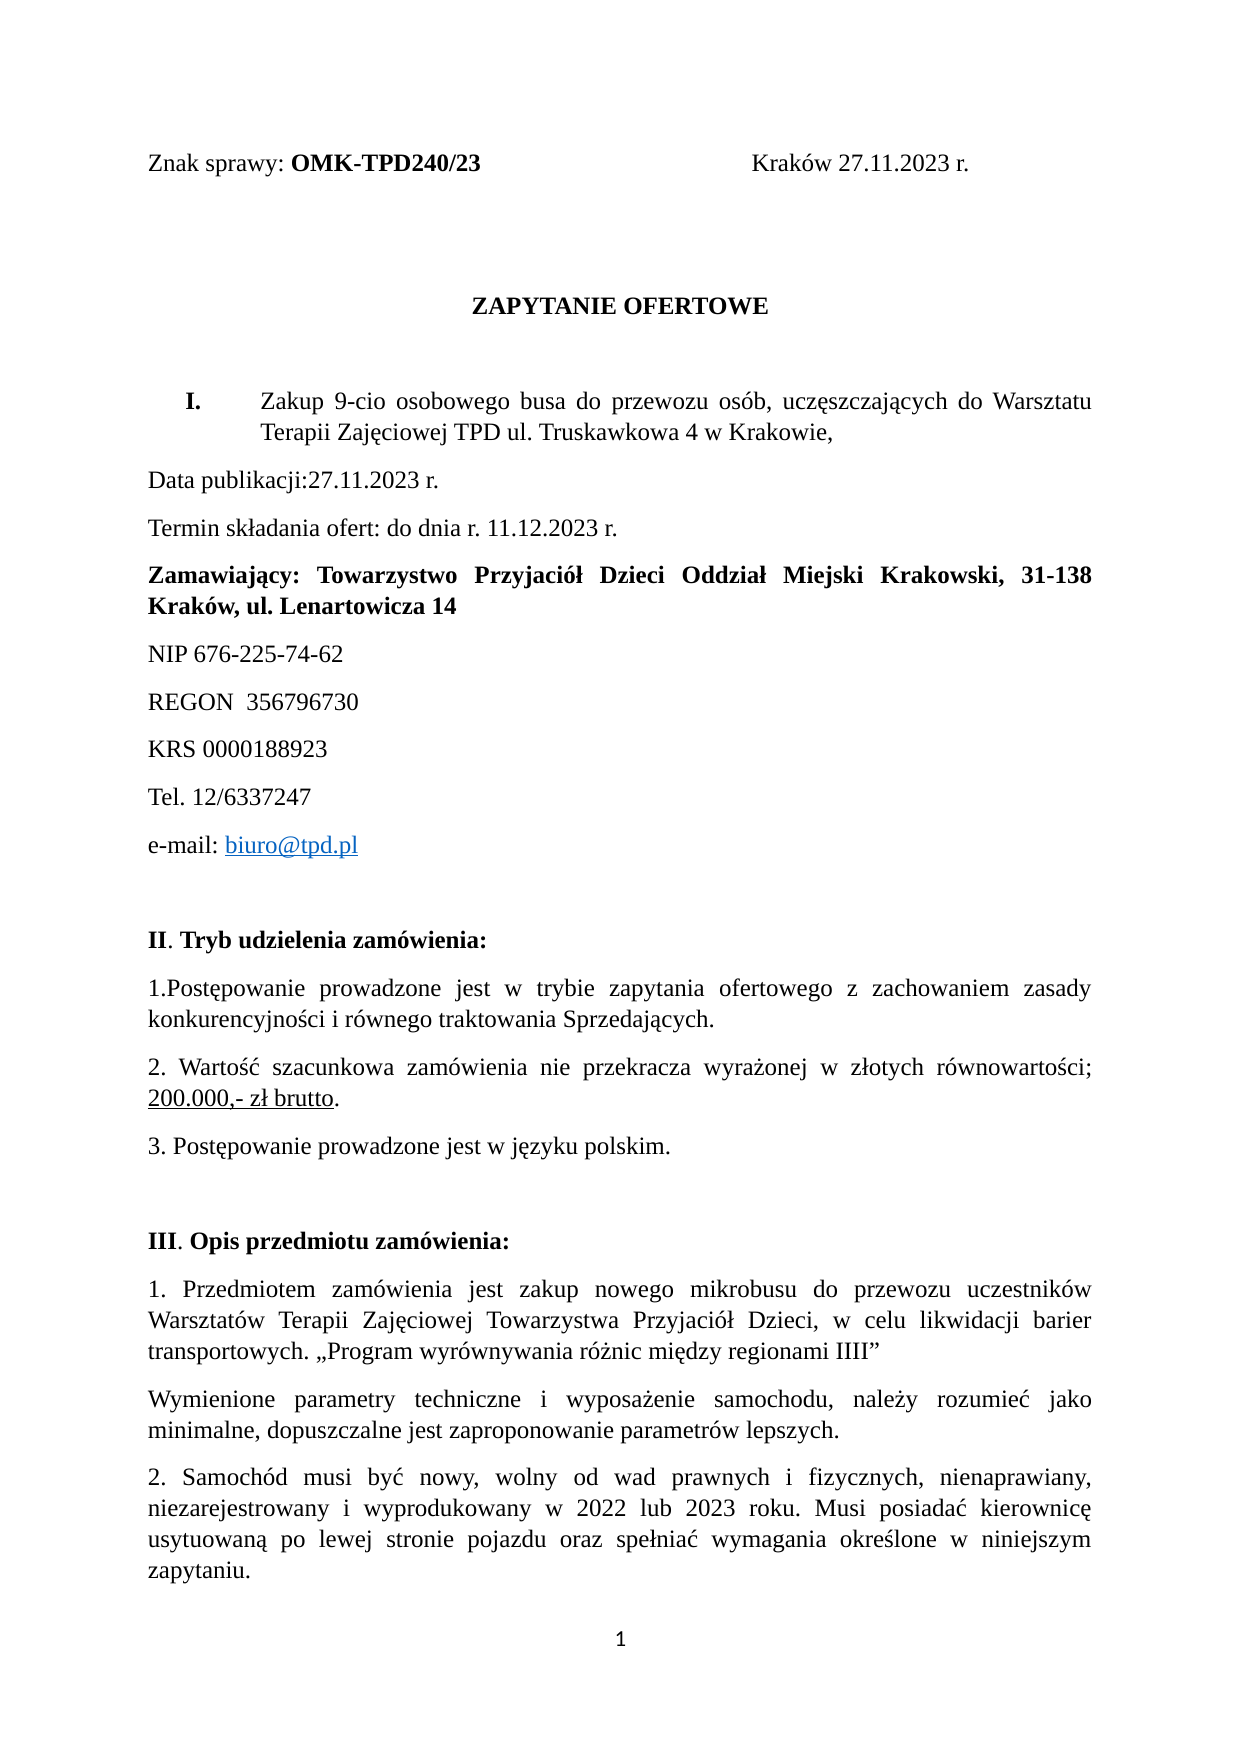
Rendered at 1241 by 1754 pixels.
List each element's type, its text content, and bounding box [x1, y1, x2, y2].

text REGON 356796730 [148, 687, 1093, 716]
text 1. Przedmiotem zamówienia jest zakup nowego mikrobusu do przewozu uczestników Warsztatów Terapii Zajęciowej Towarzystwa Przyjaciół Dzieci, w celu likwidacji barier transportowych. „Program wyrównywania różnic między regionami IIII” [148, 1274, 1093, 1365]
text Znak sprawy: OMK-TPD240/23 Kraków 27.11.2023 r. [148, 148, 1093, 176]
text 2. Samochód musi być nowy, wolny od wad prawnych i fizycznych, nienaprawiany, niezarejestrowany i wyprodukowany w 2022 lub 2023 roku. Musi posiadać kierownicę usytuowaną po lewej stronie pojazdu oraz spełniać wymagania określone w niniejszym zapytaniu. [148, 1462, 1093, 1584]
text 3. Postępowanie prowadzone jest w języku polskim. [148, 1131, 1093, 1159]
text NIP 676-225-74-62 [148, 639, 1093, 668]
text III. Opis przedmiotu zamówienia: [148, 1226, 1093, 1255]
list Zakup 9-cio osobowego busa do przewozu osób, uczęszczających do Warsztatu Terapii Zajęciowej TPD ul. Truskawkowa 4 w Krakowie, [185, 386, 1093, 446]
text e-mail: biuro@tpd.pl [148, 830, 1093, 859]
text Tel. 12/6337247 [148, 782, 1093, 811]
text KRS 0000188923 [148, 734, 1093, 763]
text ZAPYTANIE OFERTOWE [148, 291, 1093, 319]
text Zamawiający: Towarzystwo Przyjaciół Dzieci Oddział Miejski Krakowski, 31-138 Kraków, ul. Lenartowicza 14 [148, 560, 1093, 620]
text 1.Postępowanie prowadzone jest w trybie zapytania ofertowego z zachowaniem zasady konkurencyjności i równego traktowania Sprzedających. [148, 973, 1093, 1033]
text Data publikacji:27.11.2023 r. [148, 465, 1093, 494]
text II. Tryb udzielenia zamówienia: [148, 925, 1093, 954]
text 2. Wartość szacunkowa zamówienia nie przekracza wyrażonej w złotych równowartości; 200.000,- zł brutto. [148, 1052, 1093, 1112]
text Termin składania ofert: do dnia r. 11.12.2023 r. [148, 513, 1093, 541]
text Wymienione parametry techniczne i wyposażenie samochodu, należy rozumieć jako minimalne, dopuszczalne jest zaproponowanie parametrów lepszych. [148, 1384, 1093, 1443]
